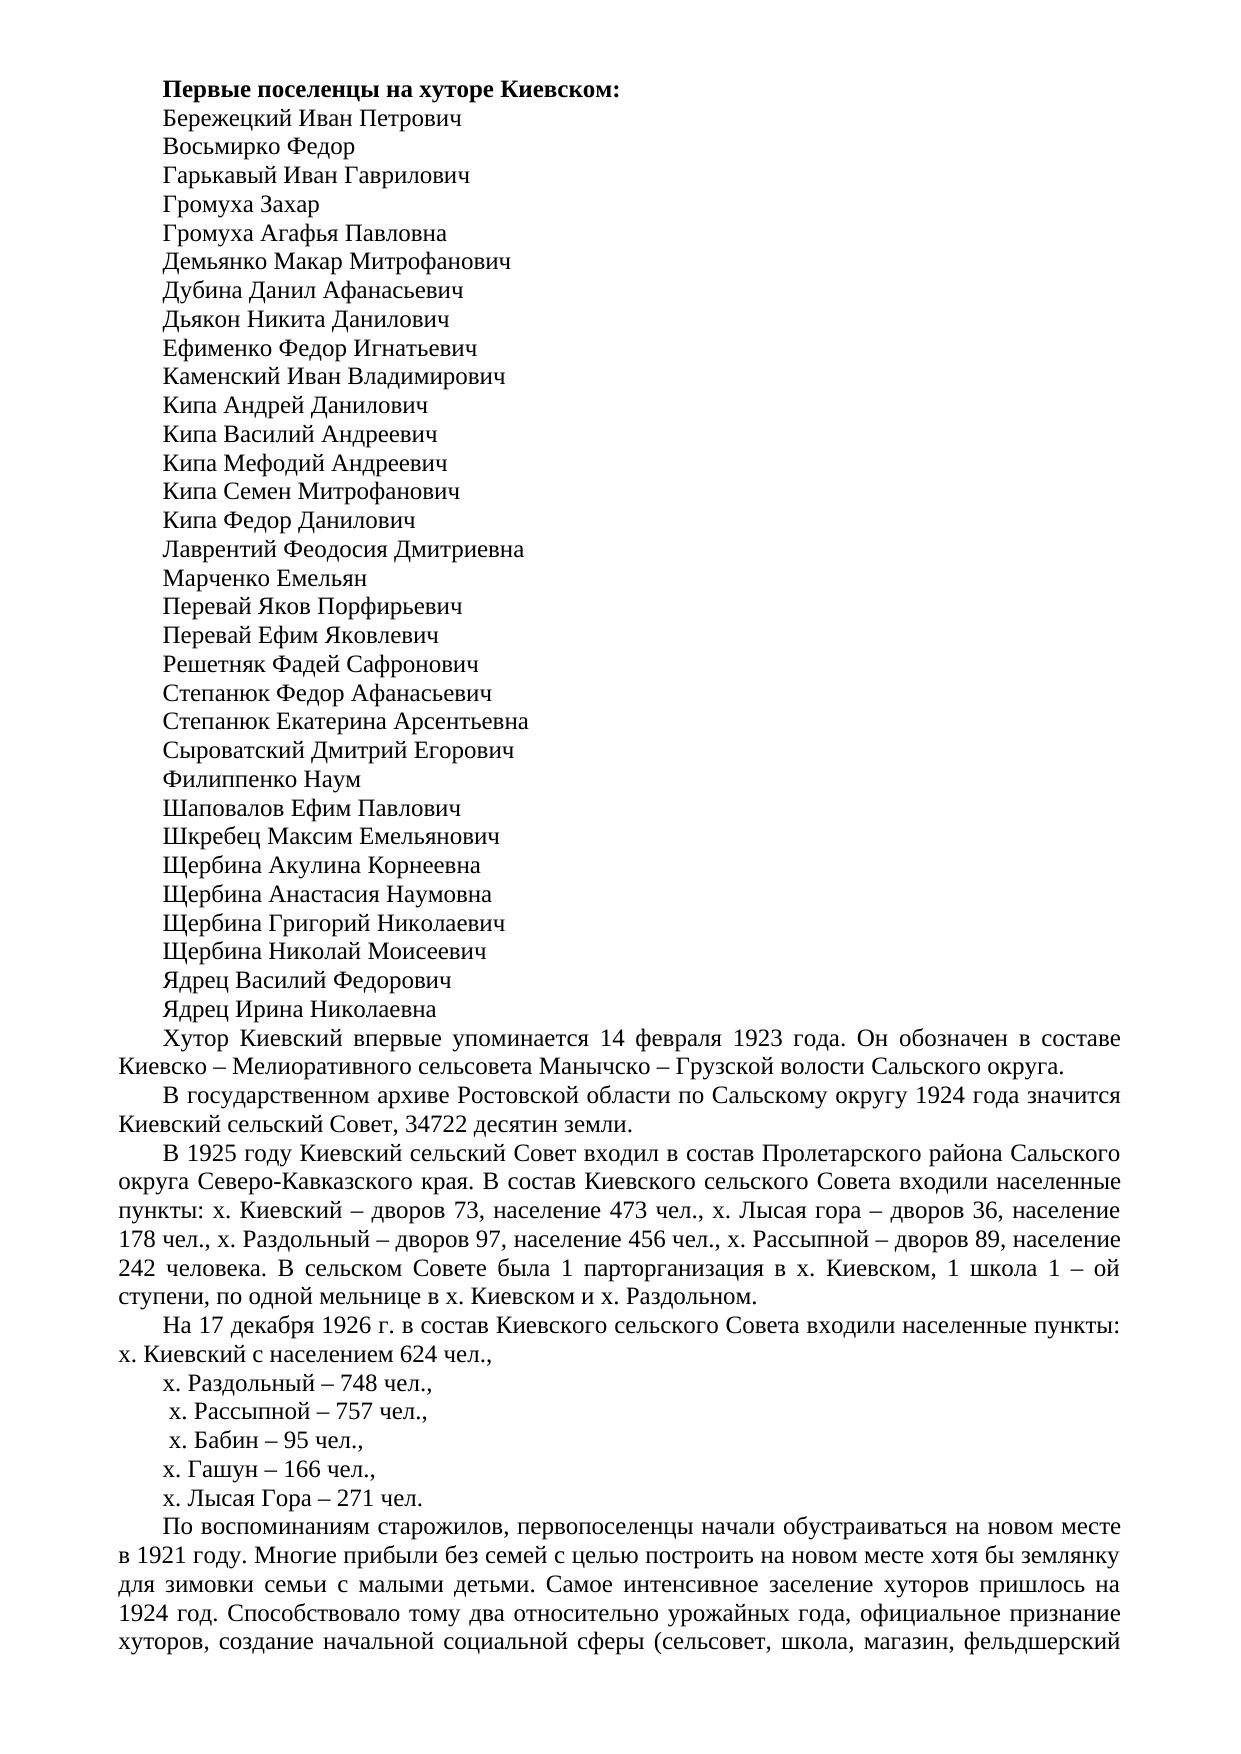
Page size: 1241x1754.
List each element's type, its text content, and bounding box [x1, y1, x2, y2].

text х. Бабин – 95 чел., [118, 1425, 1122, 1454]
text х. Лысая Гора – 271 чел. [118, 1483, 1122, 1511]
text Лаврентий Феодосия Дмитриевна [118, 534, 1122, 563]
text Шаповалов Ефим Павлович [118, 793, 1122, 821]
text Ядрец Василий Федорович [118, 965, 1122, 994]
text В 1925 году Киевский сельский Совет входил в состав Пролетарского района Сальского округа Северо-Кавказского края. В состав Киевского сельского Совета входили населенные пункты: х. Киевский – дворов 73, население 473 чел., х. Лысая гора – дворов 36, население 178 чел., х. Раздольный – дворов 97, население 456 чел., х. Рассыпной – дворов 89, население 242 человека. В сельском Совете была 1 парторганизация в х. Киевском, 1 школа 1 – ой ступени, по одной мельнице в х. Киевском и х. Раздольном. [118, 1138, 1122, 1310]
text На 17 декабря 1926 г. в состав Киевского сельского Совета входили населенные пункты: х. Киевский с населением 624 чел., [118, 1310, 1122, 1368]
text Громуха Агафья Павловна [118, 218, 1122, 246]
text Кипа Андрей Данилович [118, 390, 1122, 419]
text Перевай Яков Порфирьевич [118, 591, 1122, 620]
text Кипа Федор Данилович [118, 505, 1122, 534]
text Первые поселенцы на хуторе Киевском: [118, 74, 1122, 103]
text х. Раздольный – 748 чел., [118, 1368, 1122, 1396]
text х. Рассыпной – 757 чел., [118, 1396, 1122, 1425]
text Громуха Захар [118, 189, 1122, 218]
text Филиппенко Наум [118, 764, 1122, 793]
text Ефименко Федор Игнатьевич [118, 333, 1122, 361]
text Щербина Николай Моисеевич [118, 936, 1122, 965]
text Степанюк Федор Афанасьевич [118, 678, 1122, 706]
text х. Гашун – 166 чел., [118, 1454, 1122, 1483]
text Щербина Анастасия Наумовна [118, 879, 1122, 908]
text Кипа Семен Митрофанович [118, 476, 1122, 505]
text Степанюк Екатерина Арсентьевна [118, 706, 1122, 735]
text Бережецкий Иван Петрович [118, 103, 1122, 131]
text Каменский Иван Владимирович [118, 361, 1122, 390]
text Восьмирко Федор [118, 131, 1122, 160]
text Демьянко Макар Митрофанович [118, 246, 1122, 275]
text Щербина Акулина Корнеевна [118, 850, 1122, 879]
text Шкребец Максим Емельянович [118, 821, 1122, 850]
text Кипа Василий Андреевич [118, 419, 1122, 448]
text Кипа Мефодий Андреевич [118, 448, 1122, 476]
text Щербина Григорий Николаевич [118, 908, 1122, 936]
text Решетняк Фадей Сафронович [118, 649, 1122, 678]
text Сыроватский Дмитрий Егорович [118, 735, 1122, 764]
text Дубина Данил Афанасьевич [118, 275, 1122, 304]
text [118, 1511, 1122, 1655]
text Марченко Емельян [118, 563, 1122, 591]
text Гарькавый Иван Гаврилович [118, 160, 1122, 189]
text Ядрец Ирина Николаевна [118, 994, 1122, 1023]
text В государственном архиве Ростовской области по Сальскому округу 1924 года значится Киевский сельский Совет, 34722 десятин земли. [118, 1080, 1122, 1138]
text Хутор Киевский впервые упоминается 14 февраля 1923 года. Он обозначен в составе Киевско – Мелиоративного сельсовета Манычско – Грузской волости Сальского округа. [118, 1023, 1122, 1080]
text Перевай Ефим Яковлевич [118, 620, 1122, 649]
text Дьякон Никита Данилович [118, 304, 1122, 333]
